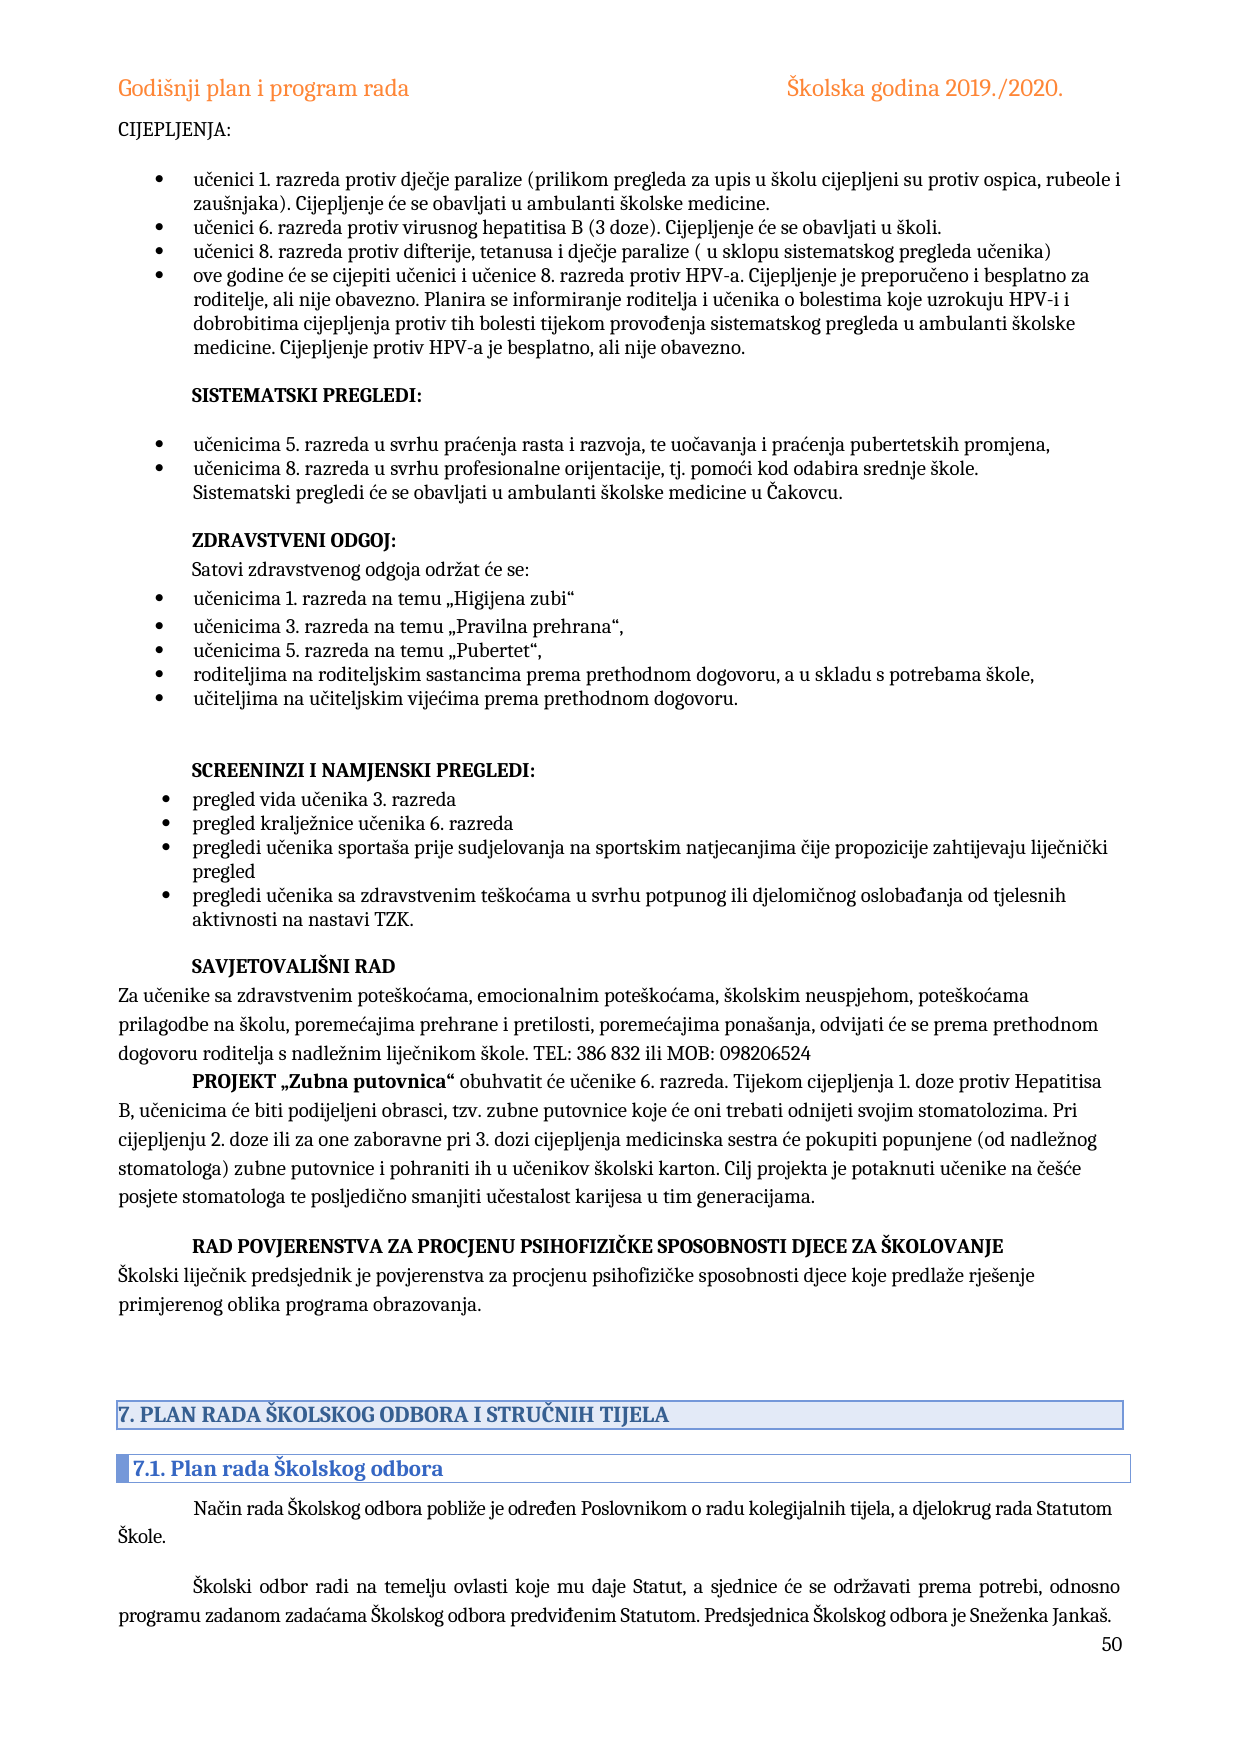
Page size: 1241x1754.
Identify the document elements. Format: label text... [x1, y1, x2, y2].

list učiteljima na učiteljskim vijećima prema prethodnom dogovoru. [156, 687, 1122, 711]
text Za učenike sa zdravstvenim poteškoćama, emocionalnim poteškoćama, školskim neuspjehom, poteškoćama prilagodbe na školu, poremećajima prehrane i pretilosti, poremećajima ponašanja, odvijati će se prema prethodnom dogovoru roditelja s nadležnim liječnikom škole. TEL: 386 832 ili MOB: 098206524 [118, 984, 1122, 1065]
text CIJEPLJENJA: [118, 118, 1122, 142]
text SCREENINZI I NAMJENSKI PREGLEDI: [118, 759, 1122, 783]
list ove godine će se cijepiti učenici i učenice 8. razreda protiv HPV-a. Cijepljenje je preporučeno i besplatno za roditelje, ali nije obavezno. Planira se informiranje roditelja i učenika o bolestima koje uzrokuju HPV-i i dobrobitima cijepljenja protiv tih bolesti tijekom provođenja sistematskog pregleda u ambulanti školske medicine. Cijepljenje protiv HPV-a je besplatno, ali nije obavezno. [156, 263, 1122, 359]
list učenici 6. razreda protiv virusnog hepatitisa B (3 doze). Cijepljenje će se obavljati u školi. [156, 216, 1122, 239]
text Školski liječnik predsjednik je povjerenstva za procjenu psihofizičke sposobnosti djece koje predlaže rješenje primjerenog oblika programa obrazovanja. [118, 1263, 1122, 1316]
list pregled kralježnice učenika 6. razreda [162, 811, 1122, 835]
list učenici 8. razreda protiv difterije, tetanusa i dječje paralize ( u sklopu sistematskog pregleda učenika) [156, 239, 1122, 263]
text PROJEKT „Zubna putovnica“ obuhvatit će učenike 6. razreda. Tijekom cijepljenja 1. doze protiv Hepatitisa B, učenicima će biti podijeljeni obrasci, tzv. zubne putovnice koje će oni trebati odnijeti svojim stomatolozima. Pri cijepljenju 2. doze ili za one zaboravne pri 3. dozi cijepljenja medicinska sestra će pokupiti popunjene (od nadležnog stomatologa) zubne putovnice i pohraniti ih u učenikov školski karton. Cilj projekta je potaknuti učenike na češće posjete stomatologa te posljedično smanjiti učestalost karijesa u tim generacijama. [118, 1070, 1122, 1209]
text SISTEMATSKI PREGLEDI: [118, 383, 1122, 407]
list pregledi učenika sportaša prije sudjelovanja na sportskim natjecanjima čije propozicije zahtijevaju liječnički pregled [162, 835, 1122, 883]
text ZDRAVSTVENI ODGOJ: [118, 529, 1122, 553]
text Satovi zdravstvenog odgoja održat će se: [118, 557, 1122, 581]
list učenicima 5. razreda na temu „Pubertet“, [156, 639, 1122, 663]
subtitle 7. PLAN RADA ŠKOLSKOG ODBORA I STRUČNIH TIJELA [118, 1402, 1122, 1428]
list učenicima 5. razreda u svrhu praćenja rasta i razvoja, te uočavanja i praćenja pubertetskih promjena, [156, 433, 1122, 457]
list pregled vida učenika 3. razreda [162, 787, 1122, 811]
list učenicima 8. razreda u svrhu profesionalne orijentacije, tj. pomoći kod odabira srednje škole. [156, 457, 1122, 481]
list učenici 1. razreda protiv dječje paralize (prilikom pregleda za upis u školu cijepljeni su protiv ospica, rubeole i zaušnjaka). Cijepljenje će se obavljati u ambulanti školske medicine. [156, 168, 1122, 216]
subtitle 7.1. Plan rada Školskog odbora [129, 1455, 1130, 1482]
list učenicima 1. razreda na temu „Higijena zubi“ [156, 586, 1122, 610]
text Školski odbor radi na temelju ovlasti koje mu daje Statut, a sjednice će se održavati prema potrebi, odnosno programu zadanom zadaćama Školskog odbora predviđenim Statutom. Predsjednica Školskog odbora je Sneženka Jankaš. [118, 1574, 1122, 1627]
text RAD POVJERENSTVA ZA PROCJENU PSIHOFIZIČKE SPOSOBNOSTI DJECE ZA ŠKOLOVANJE [118, 1235, 1122, 1259]
text SAVJETOVALIŠNI RAD [118, 955, 1122, 979]
list roditeljima na roditeljskim sastancima prema prethodnom dogovoru, a u skladu s potrebama škole, [156, 663, 1122, 687]
list učenicima 3. razreda na temu „Pravilna prehrana“, [156, 615, 1122, 639]
text Način rada Školskog odbora pobliže je određen Poslovnikom o radu kolegijalnih tijela, a djelokrug rada Statutom Škole. [118, 1496, 1122, 1549]
text Sistematski pregledi će se obavljati u ambulanti školske medicine u Čakovcu. [193, 481, 1122, 505]
list pregledi učenika sa zdravstvenim teškoćama u svrhu potpunog ili djelomičnog oslobađanja od tjelesnih aktivnosti na nastavi TZK. [162, 883, 1122, 931]
